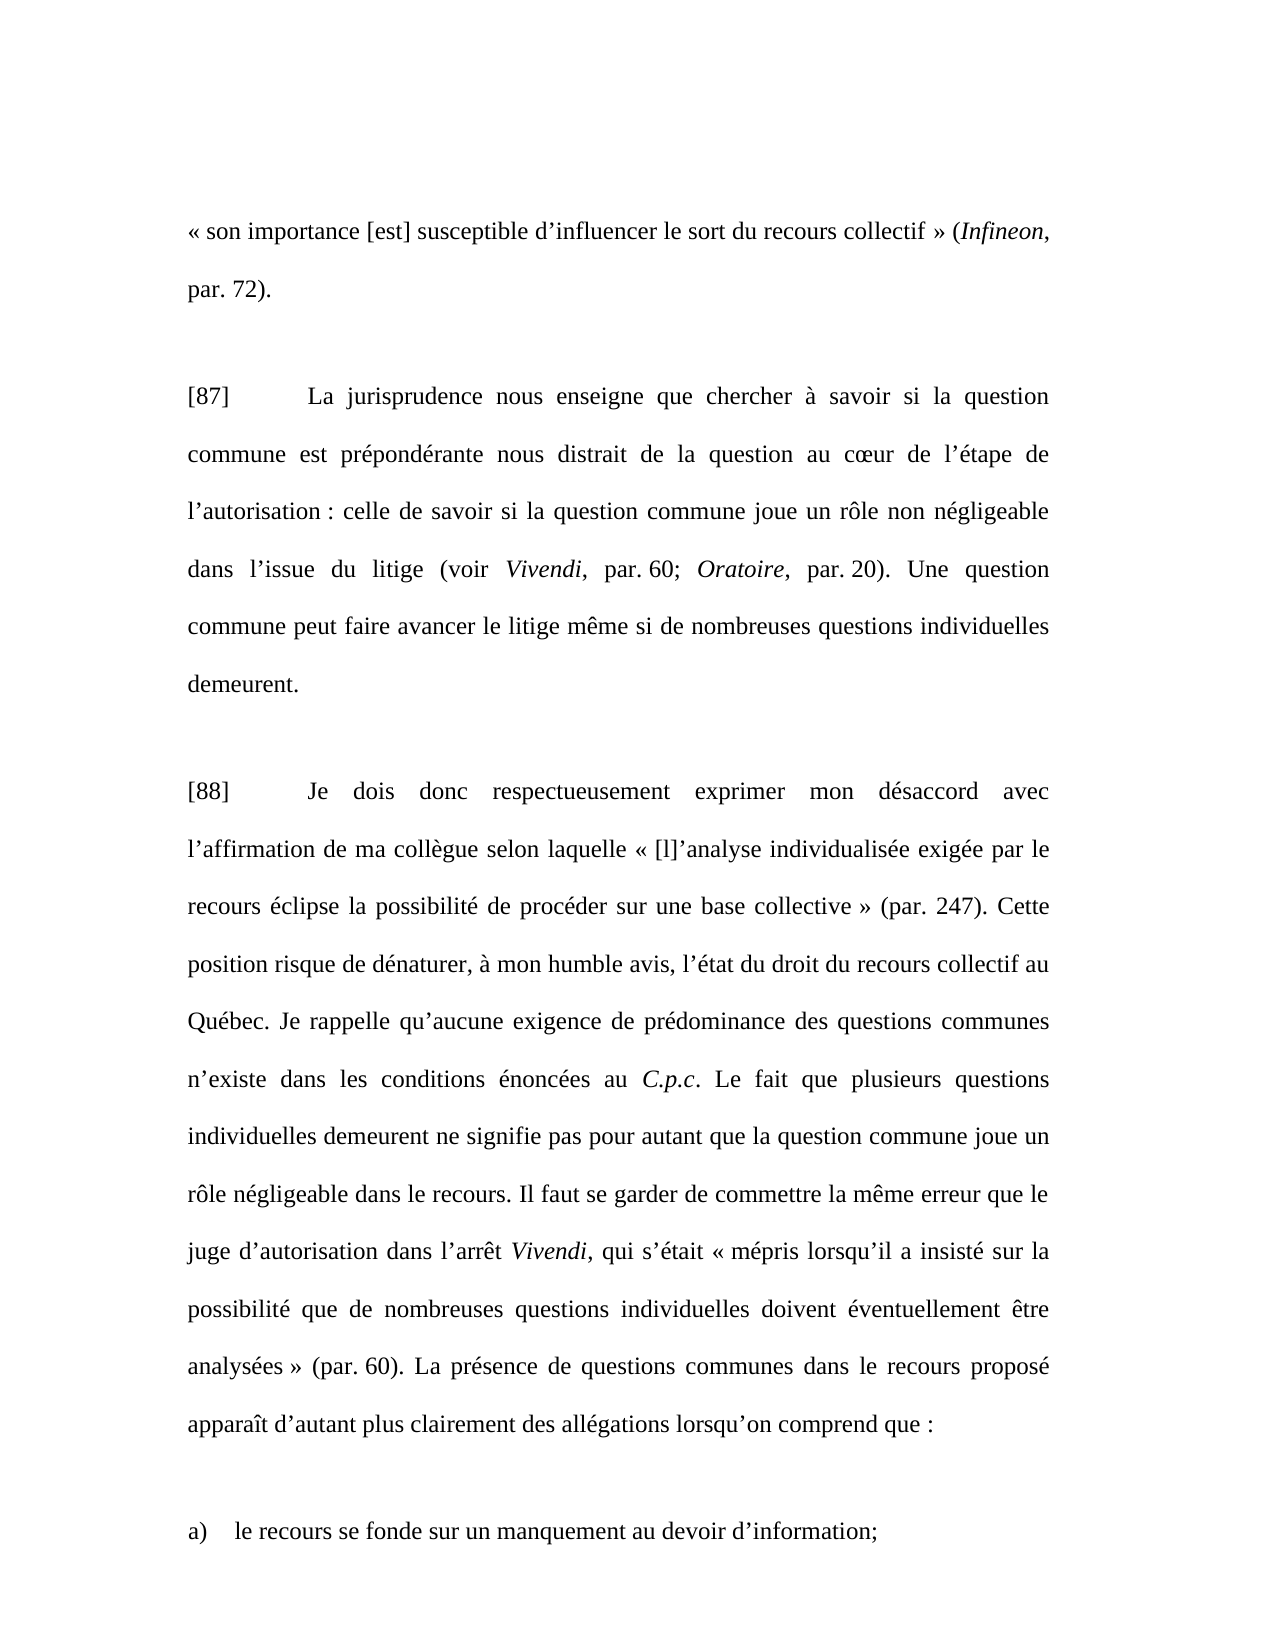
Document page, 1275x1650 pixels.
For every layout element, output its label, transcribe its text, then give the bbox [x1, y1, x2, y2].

text La jurisprudence nous enseigne que chercher à savoir si la question commune est prépondérante nous distrait de la question au cœur de l’étape de l’autorisation : celle de savoir si la question commune joue un rôle non négligeable dans l’issue du litige (voir Vivendi, par. 60; Oratoire, par. 20). Une question commune peut faire avancer le litige même si de nombreuses questions individuelles demeurent. [187, 381, 1050, 698]
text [187, 216, 1050, 303]
text Je dois donc respectueusement exprimer mon désaccord avec l’affirmation de ma collègue selon laquelle « [l]’analyse individualisée exigée par le recours éclipse la possibilité de procéder sur une base collective » (par. 247). Cette position risque de dénaturer, à mon humble avis, l’état du droit du recours collectif au Québec. Je rappelle qu’aucune exigence de prédominance des questions communes n’existe dans les conditions énoncées au C.p.c. Le fait que plusieurs questions individuelles demeurent ne signifie pas pour autant que la question commune joue un rôle négligeable dans le recours. Il faut se garder de commettre la même erreur que le juge d’autorisation dans l’arrêt Vivendi, qui s’était « mépris lorsqu’il a insisté sur la possibilité que de nombreuses questions individuelles doivent éventuellement être analysées » (par. 60). La présence de questions communes dans le recours proposé apparaît d’autant plus clairement des allégations lorsqu’on comprend que : [187, 776, 1050, 1438]
list le recours se fonde sur un manquement au devoir d’information; [188, 1516, 1050, 1545]
